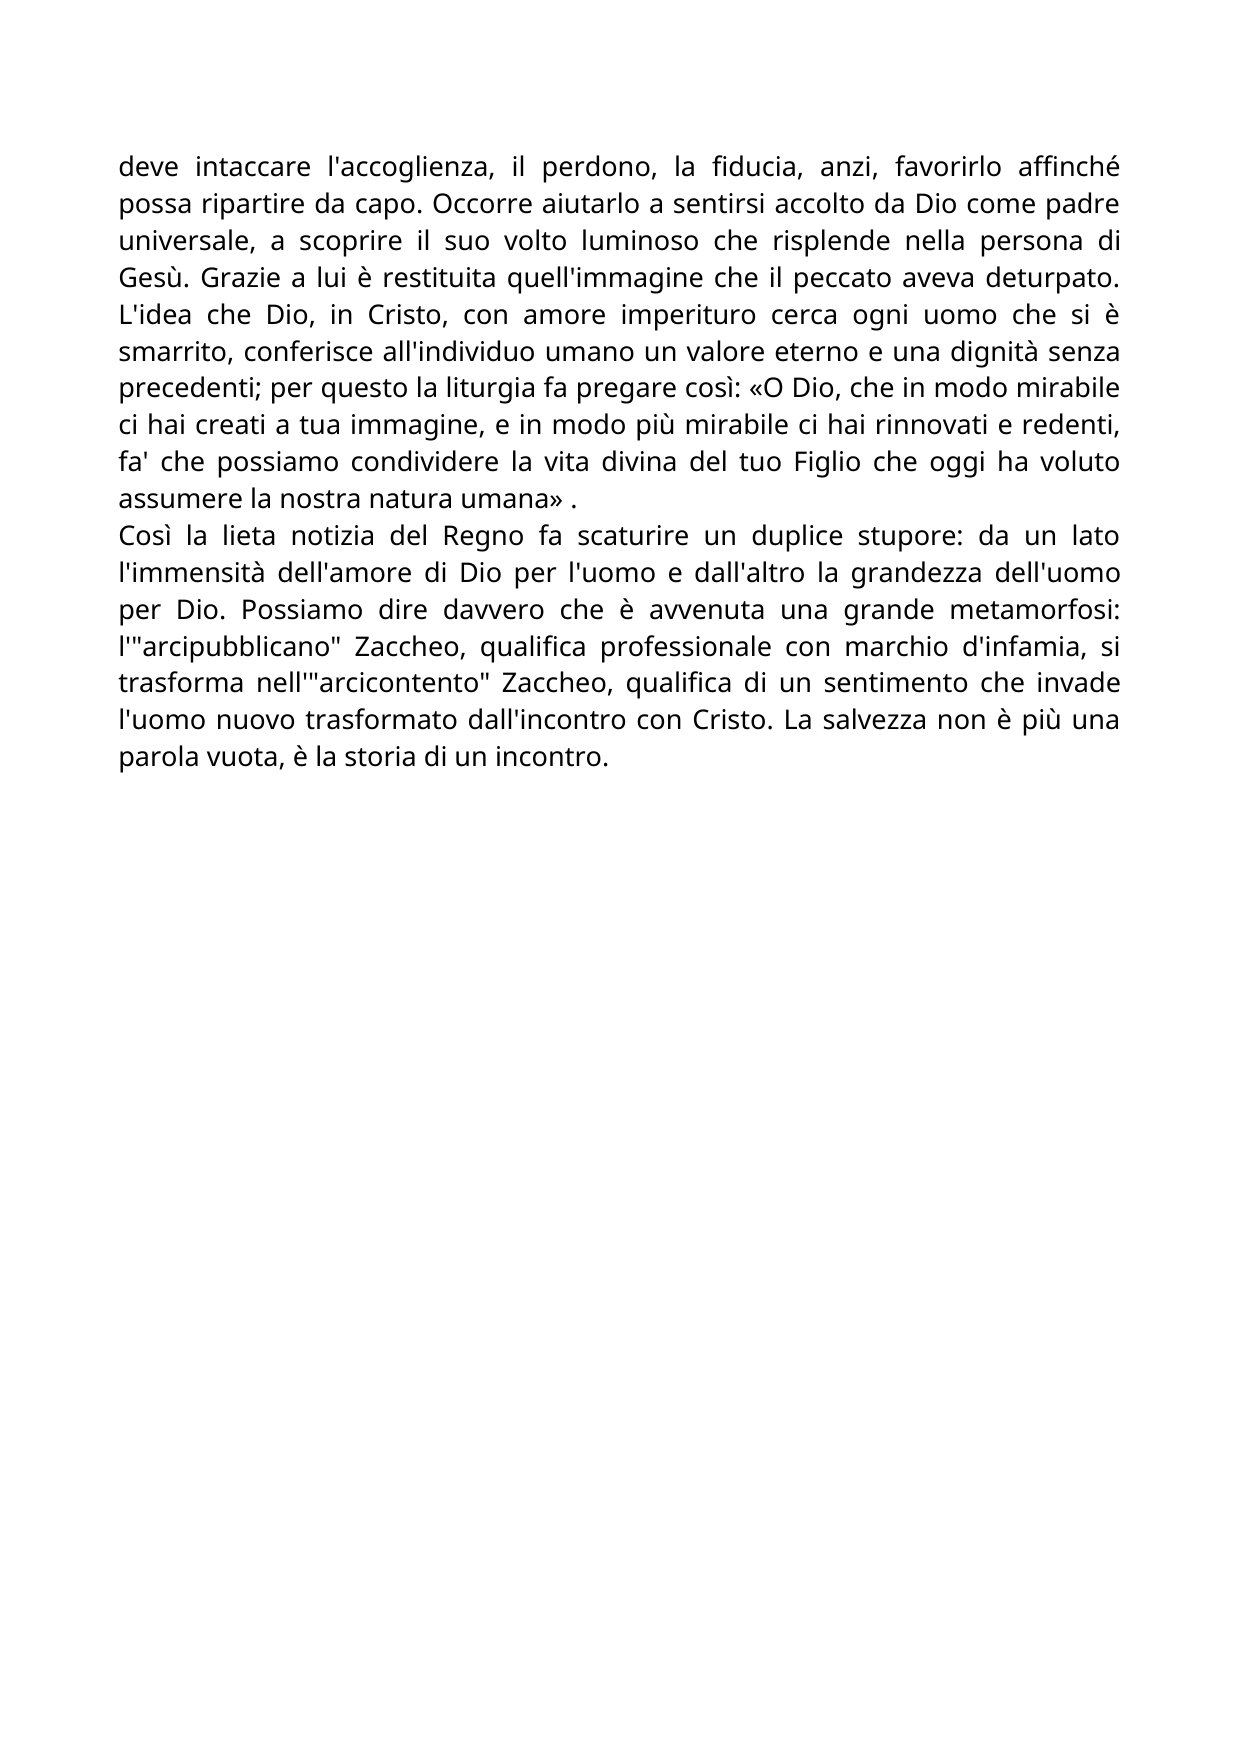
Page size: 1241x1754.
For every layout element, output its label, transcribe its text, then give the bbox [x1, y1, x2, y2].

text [118, 148, 1122, 516]
text Così la lieta notizia del Regno fa scaturire un duplice stupore: da un lato l'immensità dell'amore di Dio per l'uomo e dall'altro la grandezza dell'uomo per Dio. Possiamo dire davvero che è avvenuta una grande metamorfosi: l'"arcipubblicano" Zaccheo, qualifica professionale con marchio d'infamia, si trasforma nell'"arcicontento" Zaccheo, qualifica di un sentimento che invade l'uomo nuovo trasformato dall'incontro con Cristo. La salvezza non è più una parola vuota, è la storia di un incontro. [118, 516, 1122, 774]
